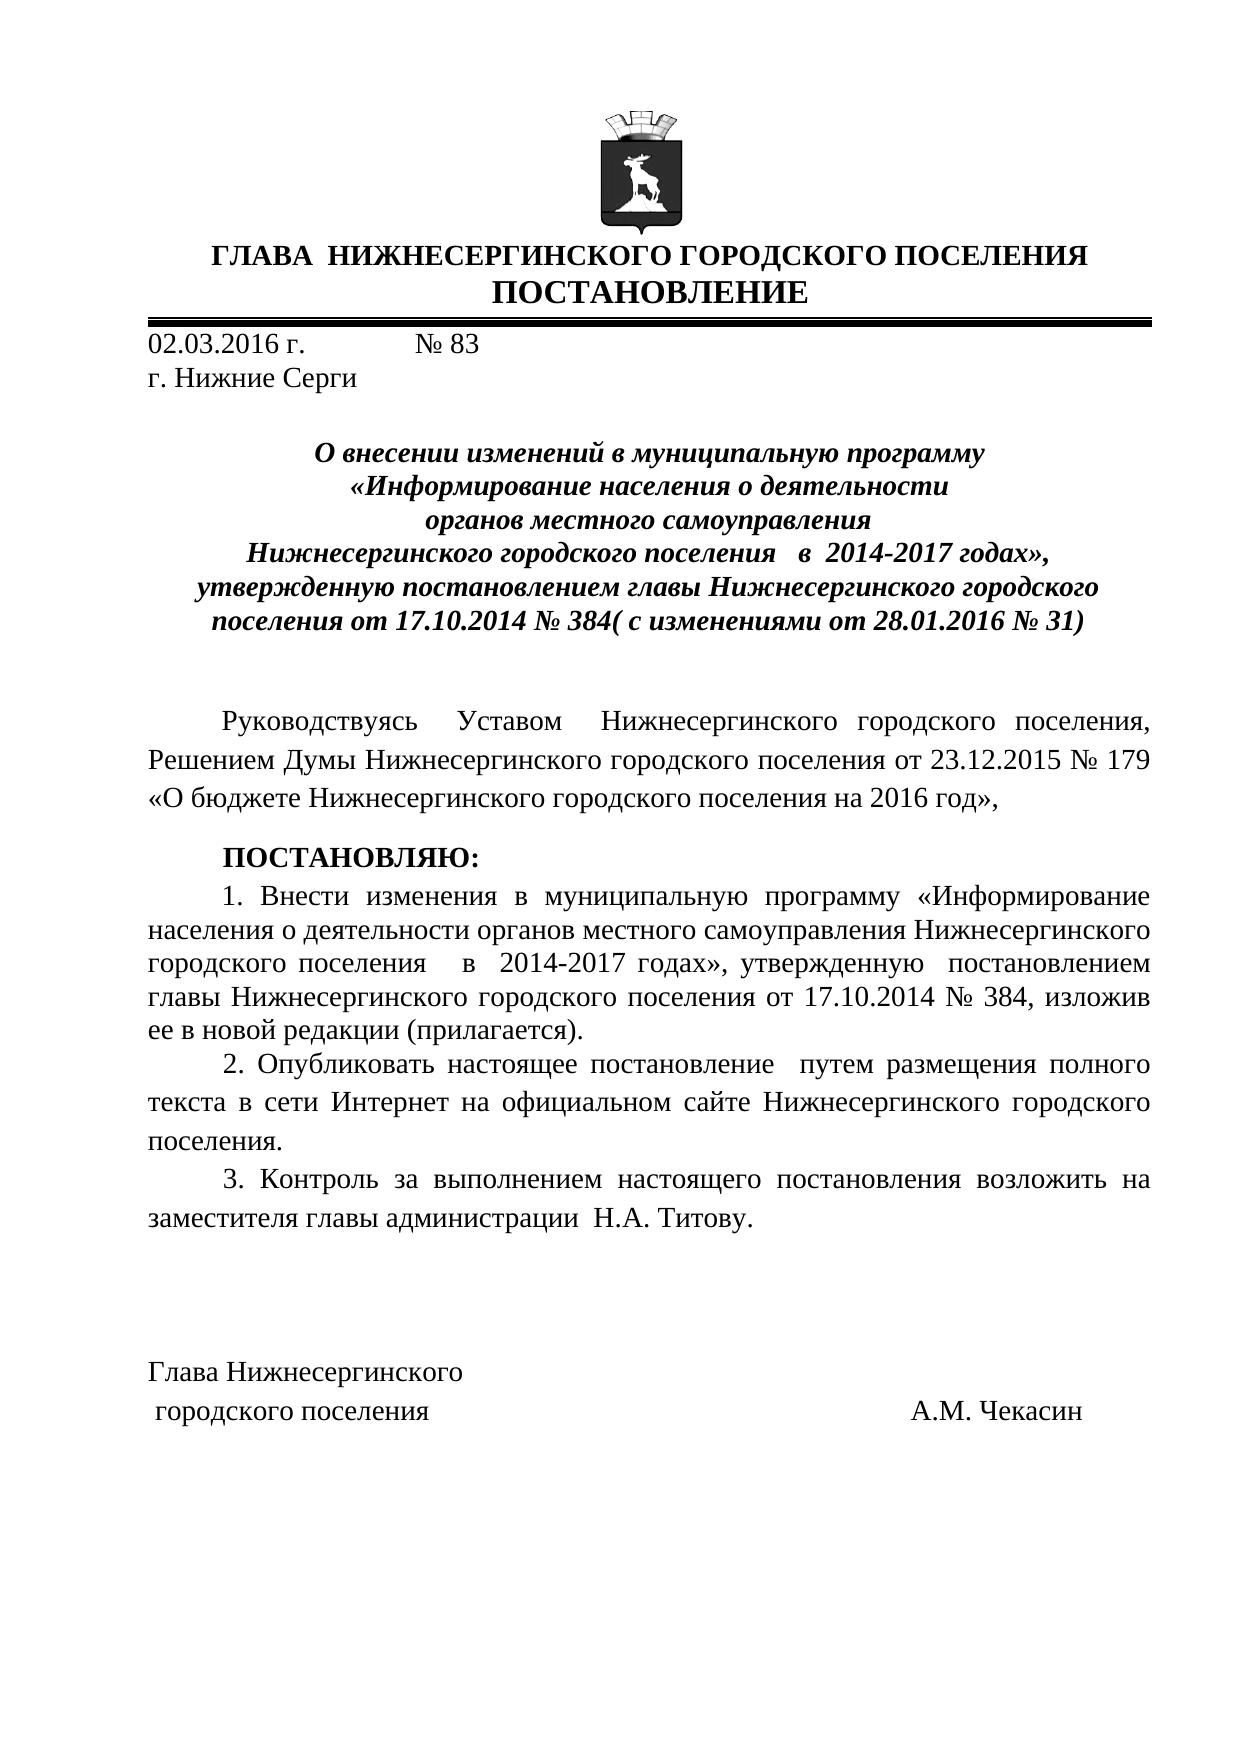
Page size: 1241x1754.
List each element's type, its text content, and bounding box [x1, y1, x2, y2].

text ПОСТАНОВЛЕНИЕ [148, 272, 1152, 310]
text 2. Опубликовать настоящее постановление путем размещения полного текста в сети Интернет на официальном сайте Нижнесергинского городского поселения. [148, 1046, 1152, 1157]
title 1. Внести изменения в муниципальную программу «Информирование населения о деятельности органов местного самоуправления Нижнесергинского городского поселения в 2014-2017 годах», утвержденную постановлением главы Нижнесергинского городского поселения от 17.10.2014 № 384, изложив ее в новой редакции (прилагается). [148, 878, 1152, 1046]
subtitle Руководствуясь Уставом Нижнесергинского городского поселения, Решением Думы Нижнесергинского городского поселения от 23.12.2015 № 179 «О бюджете Нижнесергинского городского поселения на 2016 год», [148, 703, 1152, 814]
title Нижнесергинского городского поселения в 2014-2017 годах», утвержденную постановлением главы Нижнесергинского городского поселения от 17.10.2014 № 384( с изменениями от 28.01.2016 № 31) [148, 536, 1152, 636]
title «Информирование населения о деятельности [148, 468, 1152, 502]
text г. Нижние Серги [148, 360, 1152, 394]
text городского поселения А.М. Чекасин [148, 1393, 1152, 1426]
title органов местного самоуправления [148, 502, 1152, 536]
text ГЛАВА НИЖНЕСЕРГИНСКОГО ГОРОДСКОГО ПОСЕЛЕНИЯ [148, 238, 1152, 272]
text 3. Контроль за выполнением настоящего постановления возложить на заместителя главы администрации Н.А. Титову. [148, 1162, 1152, 1234]
text Глава Нижнесергинского [148, 1354, 1152, 1388]
title О внесении изменений в муниципальную программу [148, 435, 1152, 468]
text 02.03.2016 г. № 83 [148, 327, 1152, 360]
text ПОСТАНОВЛЯЮ: [148, 840, 1152, 873]
